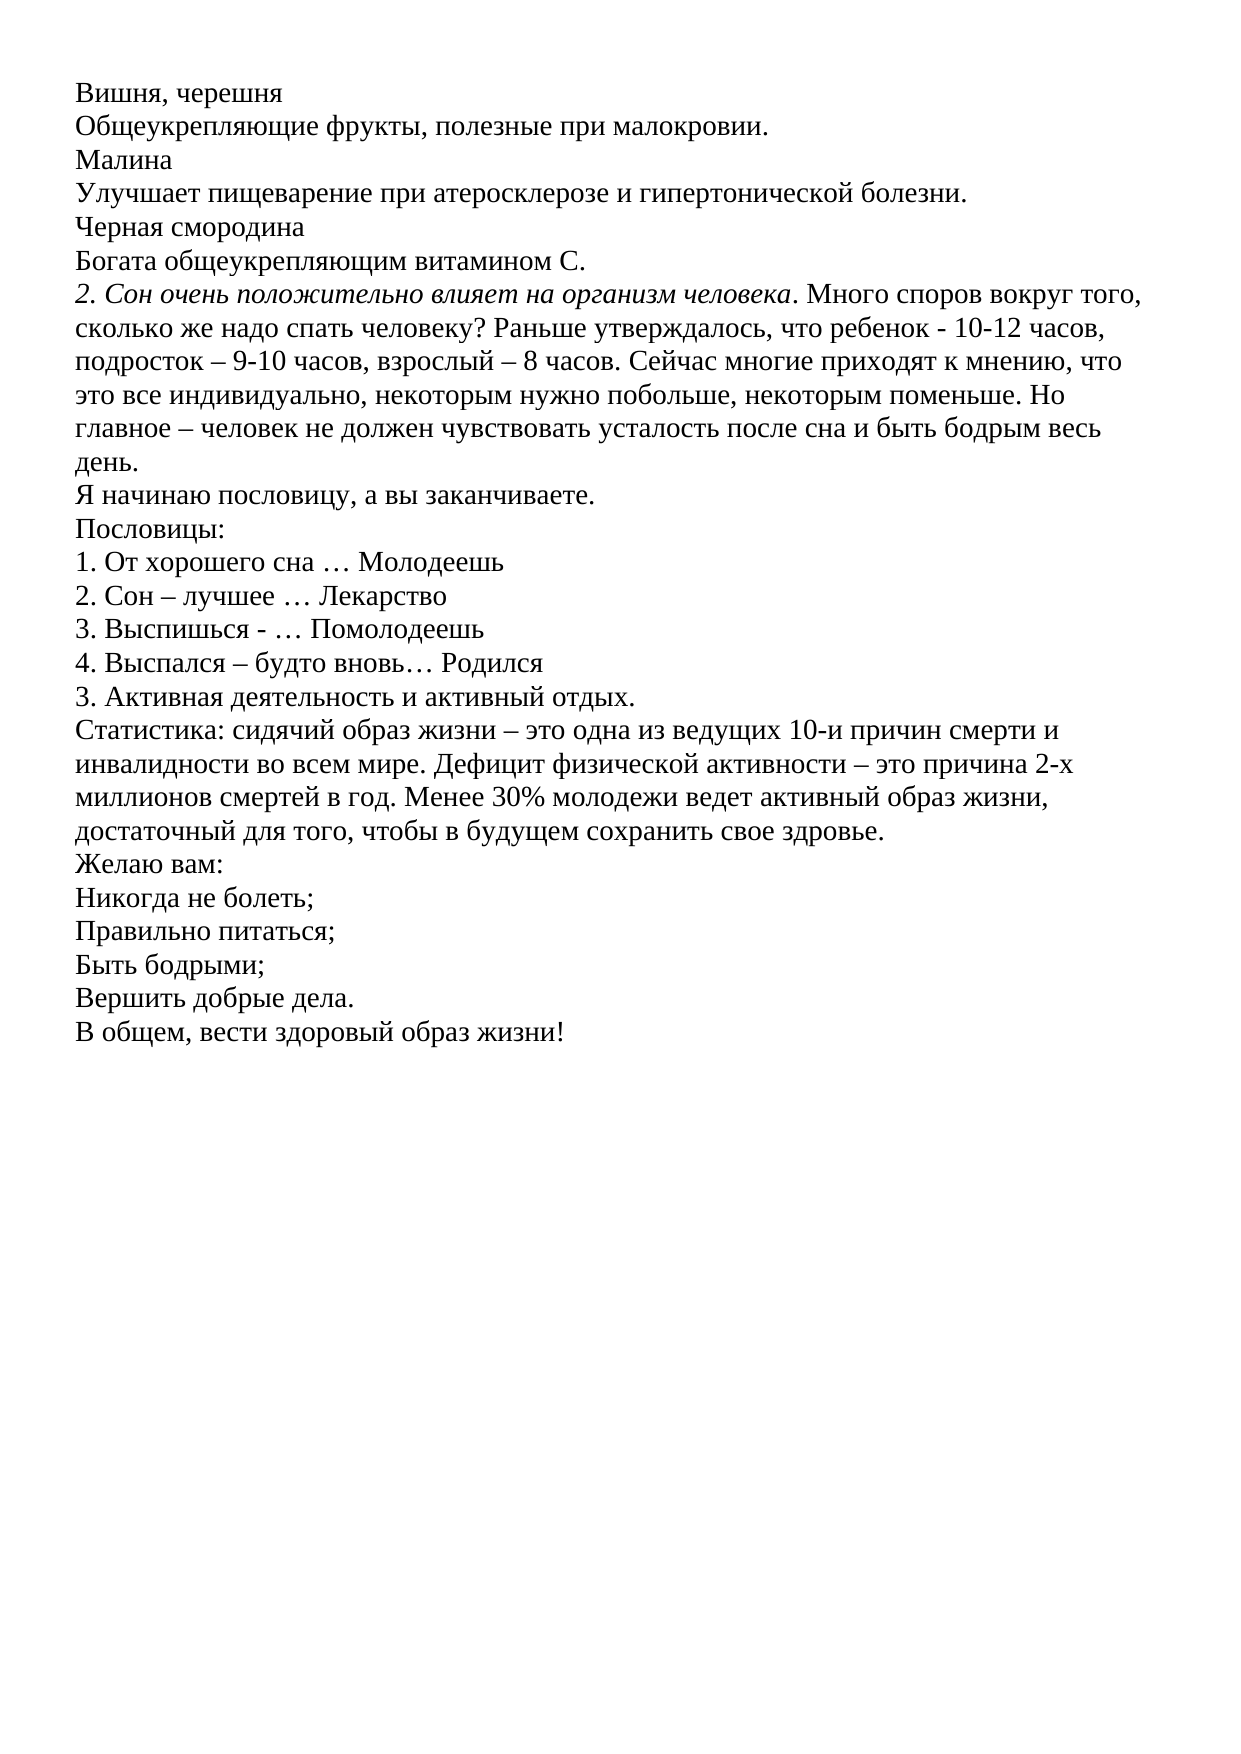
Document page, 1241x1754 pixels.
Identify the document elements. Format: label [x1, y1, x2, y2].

text [75, 75, 1165, 1048]
